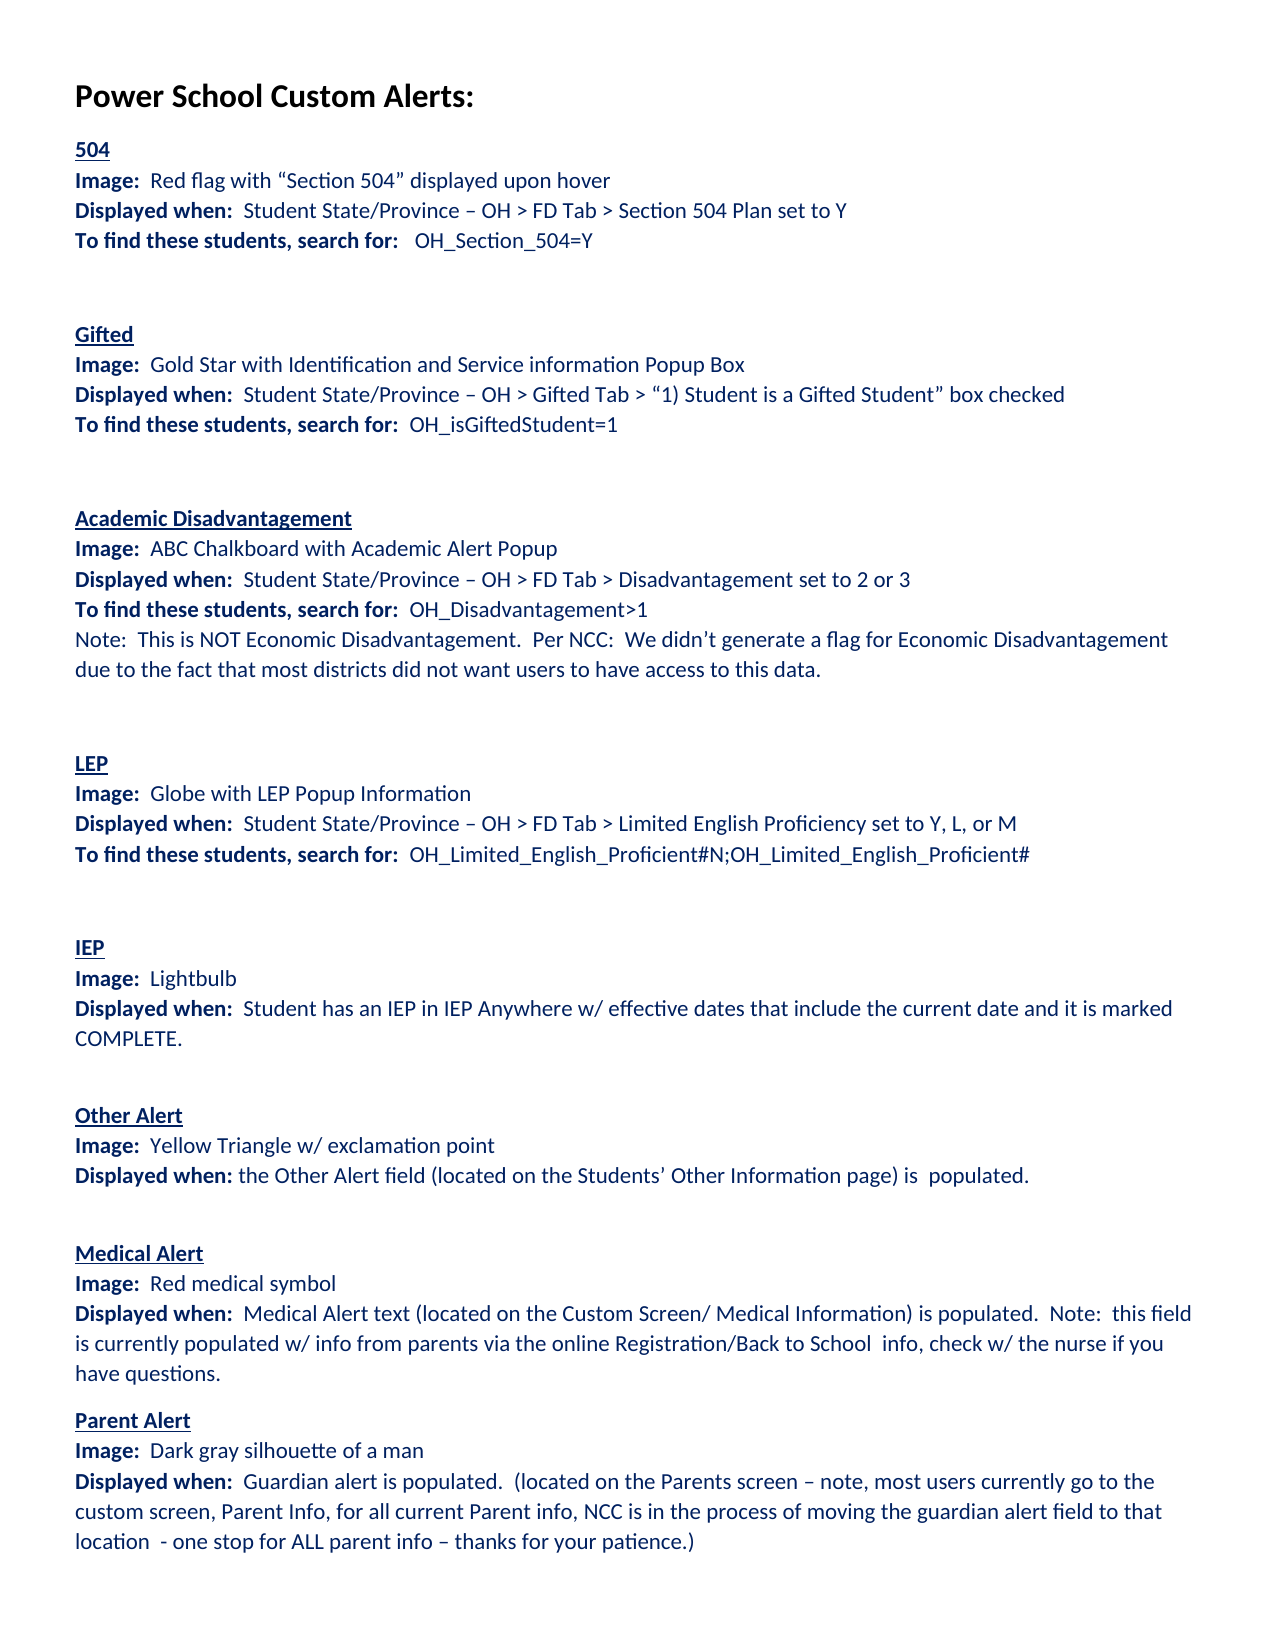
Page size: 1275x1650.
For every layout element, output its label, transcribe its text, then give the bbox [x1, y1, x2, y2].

text Academic Disadvantagement Image: ABC Chalkboard with Academic Alert Popup Displayed when: Student State/Province – OH > FD Tab > Disadvantagement set to 2 or 3 To find these students, search for: OH_Disadvantagement>1 Note: This is NOT Economic Disadvantagement. Per NCC: We didn’t generate a flag for Economic Disadvantagement due to the fact that most districts did not want users to have access to this data. [75, 504, 1200, 683]
text Gifted Image: Gold Star with Identification and Service information Popup Box Displayed when: Student State/Province – OH > Gifted Tab > “1) Student is a Gifted Student” box checked To find these students, search for: OH_isGiftedStudent=1 [75, 320, 1200, 439]
text Parent Alert Image: Dark gray silhouette of a man Displayed when: Guardian alert is populated. (located on the Parents screen – note, most users currently go to the custom screen, Parent Info, for all current Parent info, NCC is in the process of moving the guardian alert field to that location - one stop for ALL parent info – thanks for your patience.) [75, 1406, 1200, 1555]
text Other Alert Image: Yellow Triangle w/ exclamation point Displayed when: the Other Alert field (located on the Students’ Other Information page) is populated. [75, 1101, 1200, 1220]
text Power School Custom Alerts: [75, 75, 1200, 116]
text 504 Image: Red flag with “Section 504” displayed upon hover Displayed when: Student State/Province – OH > FD Tab > Section 504 Plan set to Y To find these students, search for: OH_Section_504=Y [75, 136, 1200, 254]
text LEP Image: Globe with LEP Popup Information Displayed when: Student State/Province – OH > FD Tab > Limited English Proficiency set to Y, L, or M To find these students, search for: OH_Limited_English_Proficient#N;OH_Limited_English_Proficient# [75, 749, 1200, 868]
text IEP Image: Lightbulb Displayed when: Student has an IEP in IEP Anywhere w/ effective dates that include the current date and it is marked COMPLETE. [75, 933, 1200, 1082]
text Medical Alert Image: Red medical symbol Displayed when: Medical Alert text (located on the Custom Screen/ Medical Information) is populated. Note: this field is currently populated w/ info from parents via the online Registration/Back to School info, check w/ the nurse if you have questions. [75, 1239, 1200, 1388]
